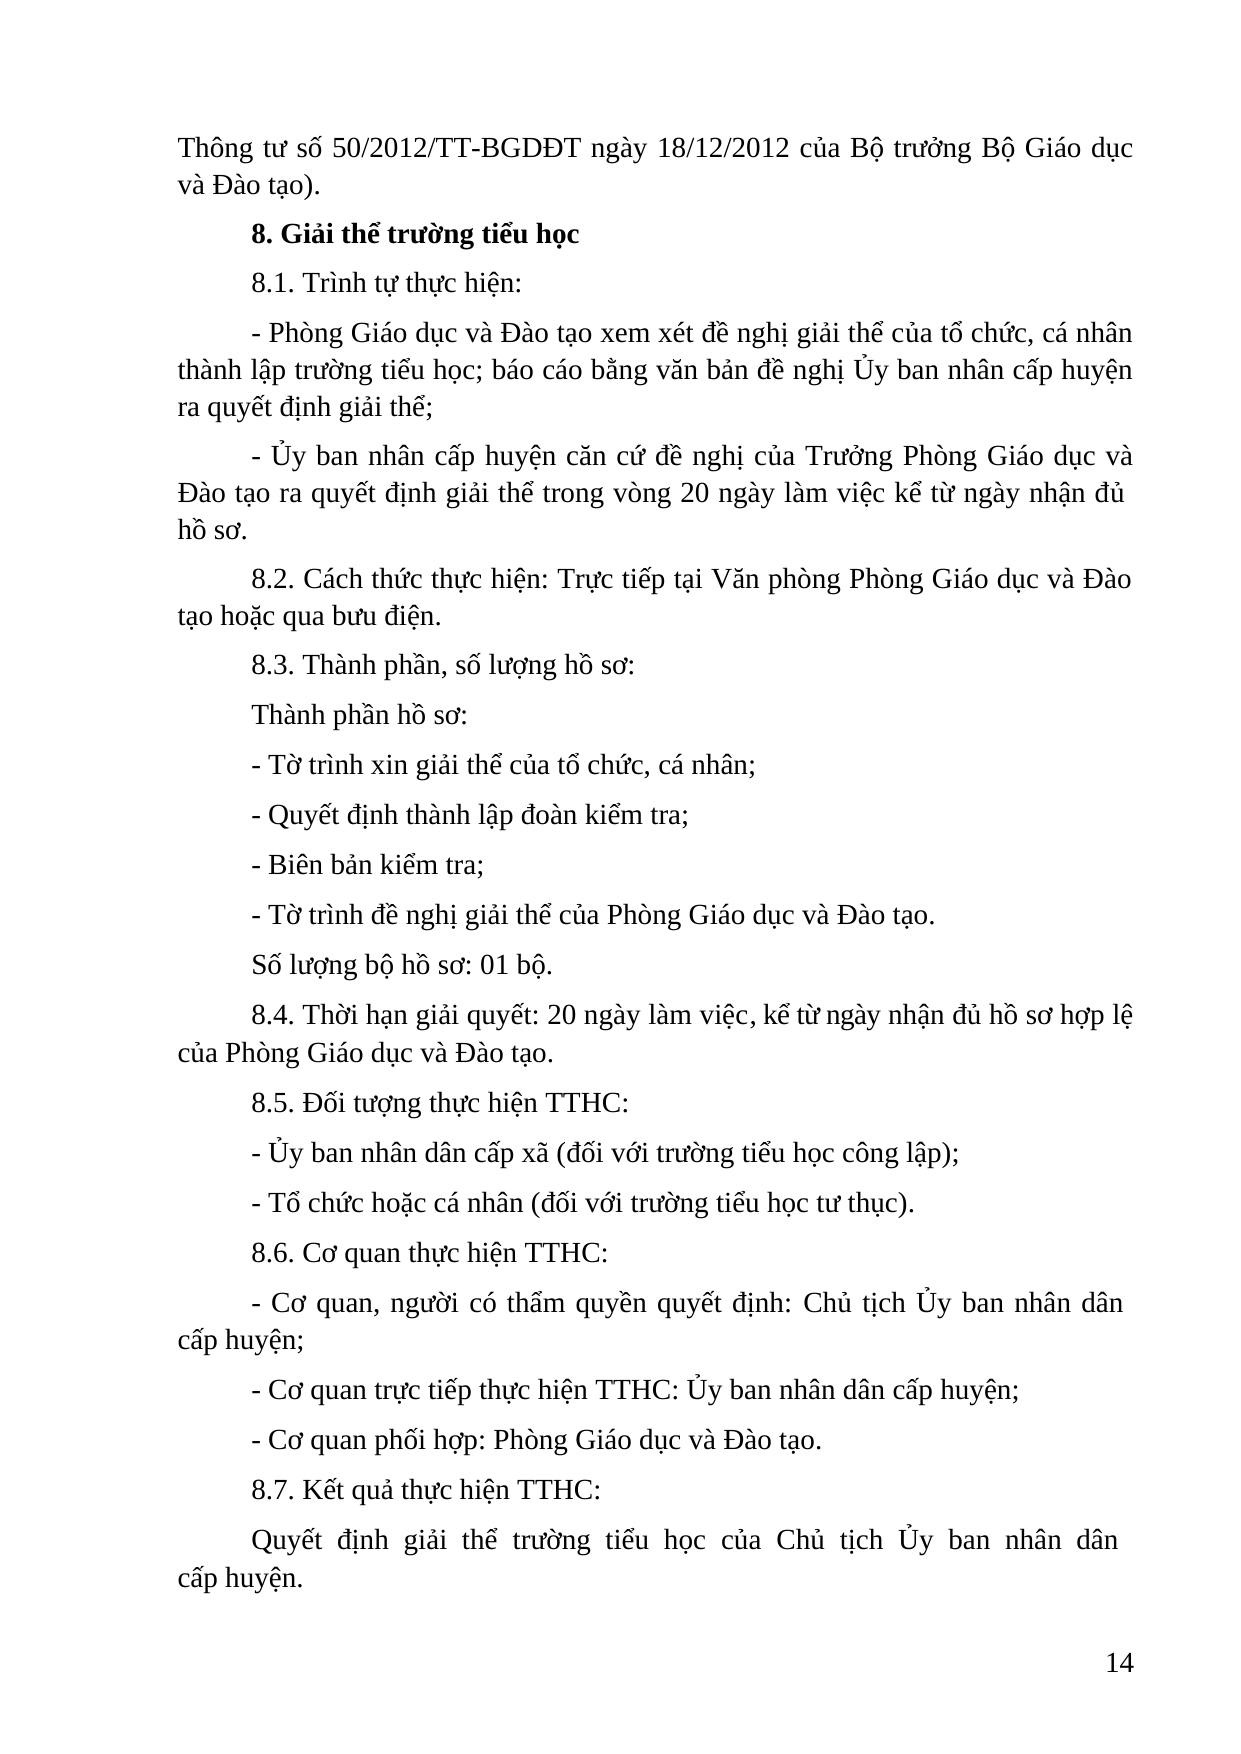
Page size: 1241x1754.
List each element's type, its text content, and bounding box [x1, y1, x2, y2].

text 8.6. Cơ quan thực hiện TTHC: [177, 1235, 1134, 1268]
text Thành phần hồ sơ: [177, 697, 1134, 731]
text - Ủy ban nhân cấp huyện căn cứ đề nghị của Trưởng Phòng Giáo dục và Đào tạo ra quyết định giải thể trong vòng 20 ngày làm việc kể từ ngày nhận đủ hồ sơ. [177, 438, 1134, 545]
text 8.7. Kết quả thực hiện TTHC: [177, 1472, 1134, 1506]
text - Biên bản kiểm tra; [177, 847, 1134, 881]
text - Cơ quan trực tiếp thực hiện TTHC: Ủy ban nhân dân cấp huyện; [177, 1372, 1134, 1406]
text 8.4. Thời hạn giải quyết: 20 ngày làm việc, kể từ ngày nhận đủ hồ sơ hợp lệ của Phòng Giáo dục và Đào tạo. [177, 997, 1134, 1068]
text 8.3. Thành phần, số lượng hồ sơ: [177, 647, 1134, 681]
text 8. Giải thể trường tiểu học [177, 216, 1134, 250]
text - Cơ quan, người có thẩm quyền quyết định: Chủ tịch Ủy ban nhân dân cấp huyện; [177, 1285, 1134, 1356]
text - Quyết định thành lập đoàn kiểm tra; [177, 797, 1134, 831]
text - Phòng Giáo dục và Đào tạo xem xét đề nghị giải thể của tổ chức, cá nhân thành lập trường tiểu học; báo cáo bằng văn bản đề nghị Ủy ban nhân cấp huyện ra quyết định giải thể; [177, 315, 1134, 422]
text - Tờ trình xin giải thể của tổ chức, cá nhân; [177, 747, 1134, 781]
text - Tờ trình đề nghị giải thể của Phòng Giáo dục và Đào tạo. [177, 897, 1134, 931]
text 8.5. Đối tượng thực hiện TTHC: [177, 1085, 1134, 1118]
text - Ủy ban nhân dân cấp xã (đối với trường tiểu học công lập); [177, 1135, 1134, 1168]
text Quyết định giải thể trường tiểu học của Chủ tịch Ủy ban nhân dân cấp huyện. [177, 1522, 1134, 1593]
text 8.2. Cách thức thực hiện: Trực tiếp tại Văn phòng Phòng Giáo dục và Đào tạo hoặc qua bưu điện. [177, 561, 1134, 632]
text Số lượng bộ hồ sơ: 01 bộ. [177, 947, 1134, 981]
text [177, 130, 1134, 200]
text 8.1. Trình tự thực hiện: [177, 266, 1134, 299]
text - Cơ quan phối hợp: Phòng Giáo dục và Đào tạo. [177, 1422, 1134, 1456]
text - Tổ chức hoặc cá nhân (đối với trường tiểu học tư thục). [177, 1185, 1134, 1218]
